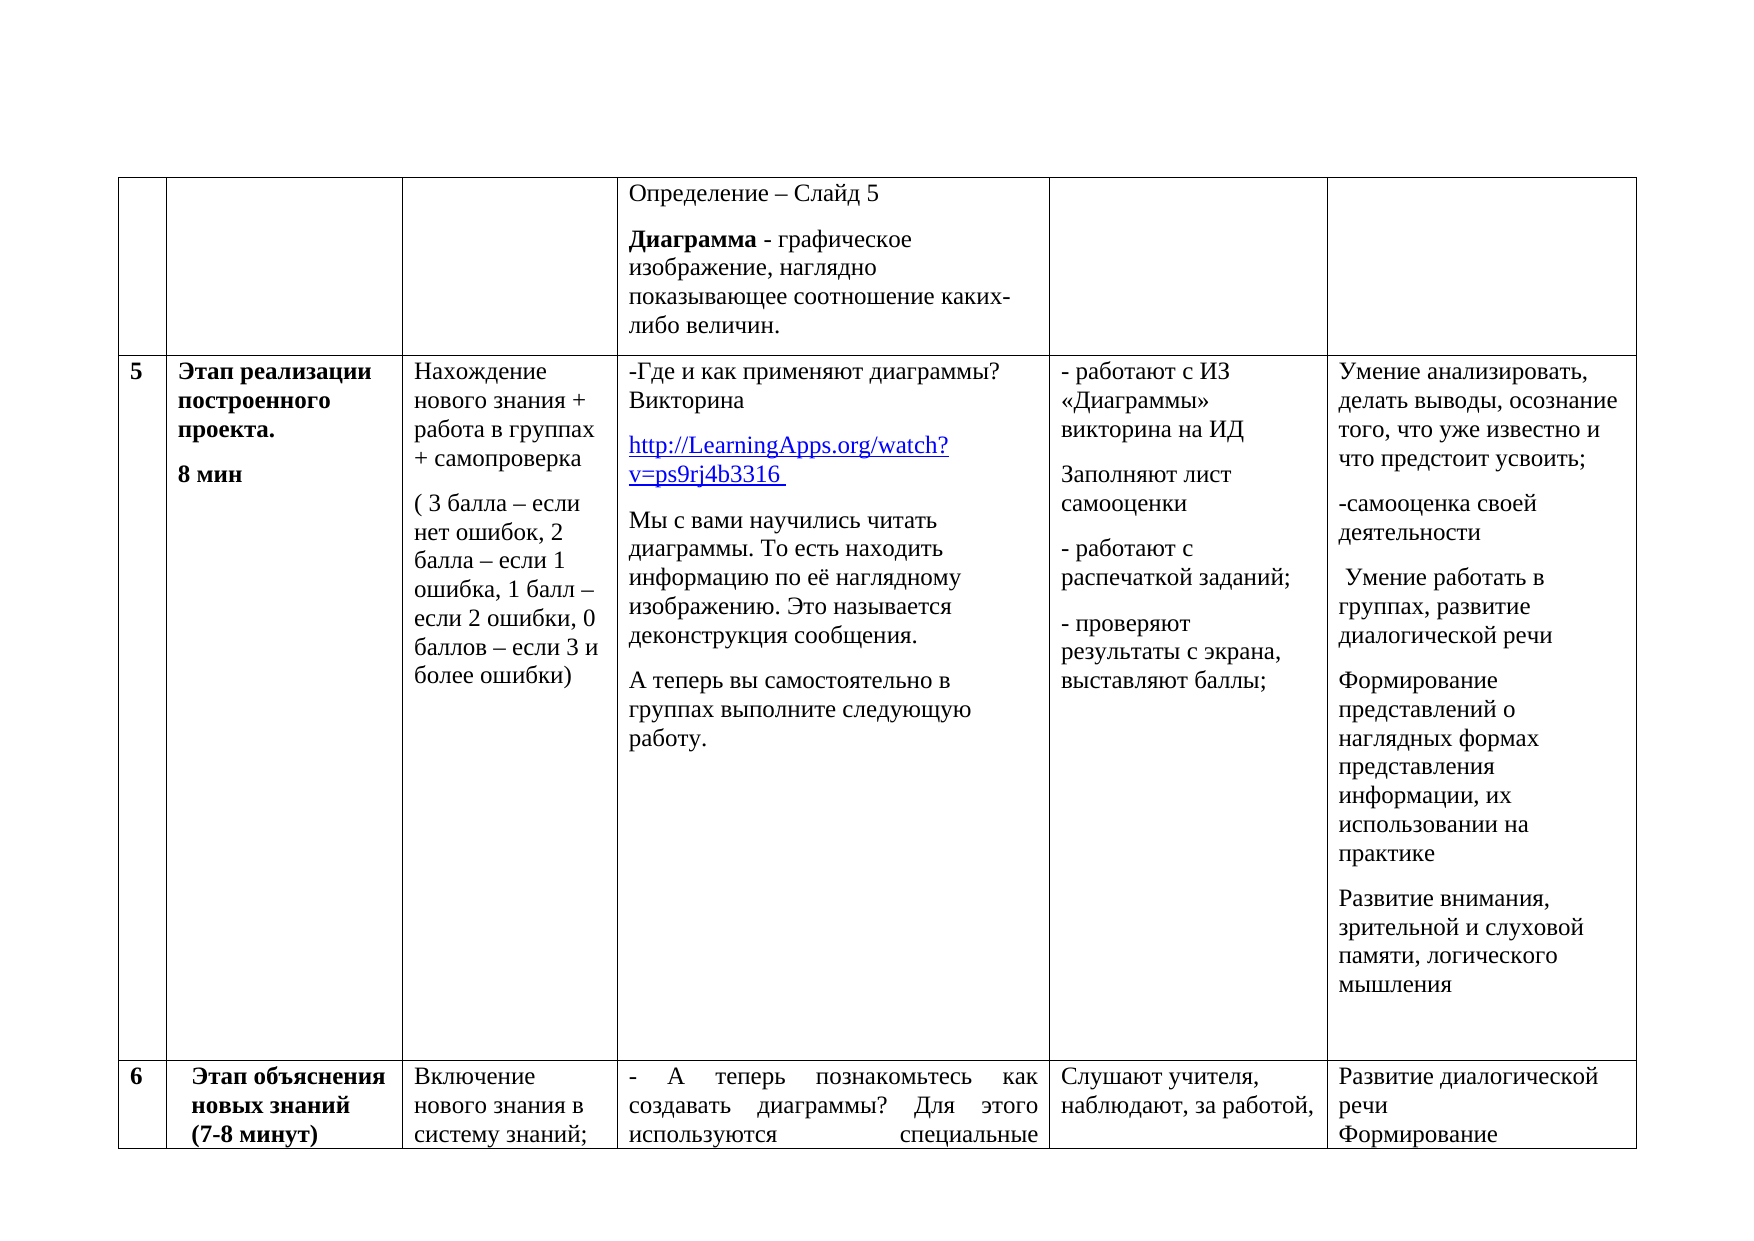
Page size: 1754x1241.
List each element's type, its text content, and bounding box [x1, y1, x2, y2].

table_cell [618, 178, 1049, 355]
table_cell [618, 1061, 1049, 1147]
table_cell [1328, 178, 1636, 355]
table_cell Этап реализации построенного проекта. 8 мин [167, 356, 402, 1060]
table_cell 6 [119, 1061, 166, 1147]
table_cell 5 [119, 356, 166, 1060]
table_cell - работают с ИЗ «Диаграммы» викторина на ИД Заполняют лист самооценки - работают с распечаткой заданий; - проверяют результаты с экрана, выставляют баллы; [1050, 356, 1327, 1060]
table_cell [167, 178, 402, 355]
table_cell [1050, 1061, 1327, 1147]
table_cell 4 [119, 178, 166, 355]
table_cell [403, 178, 617, 355]
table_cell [1050, 178, 1327, 355]
table_cell Умение анализировать, делать выводы, осознание того, что уже известно и что предстоит усвоить; -самооценка своей деятельности Умение работать в группах, развитие диалогической речи Формирование представлений о наглядных формах представления информации, их использовании на практике Развитие внимания, зрительной и слуховой памяти, логического мышления [1328, 356, 1636, 1060]
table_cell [1328, 1061, 1636, 1147]
table_cell -Где и как применяют диаграммы? Викторина http://LearningApps.org/watch?v=ps9rj4b3316 Мы с вами научились читать диаграммы. То есть находить информацию по её наглядному изображению. Это называется деконструкция сообщения. А теперь вы самостоятельно в группах выполните следующую работу. [618, 356, 1049, 1060]
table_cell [403, 1061, 617, 1147]
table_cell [167, 1061, 402, 1147]
table_cell Нахождение нового знания + работа в группах + самопроверка ( 3 балла – если нет ошибок, 2 балла – если 1 ошибка, 1 балл – если 2 ошибки, 0 баллов – если 3 и более ошибки) [403, 356, 617, 1060]
